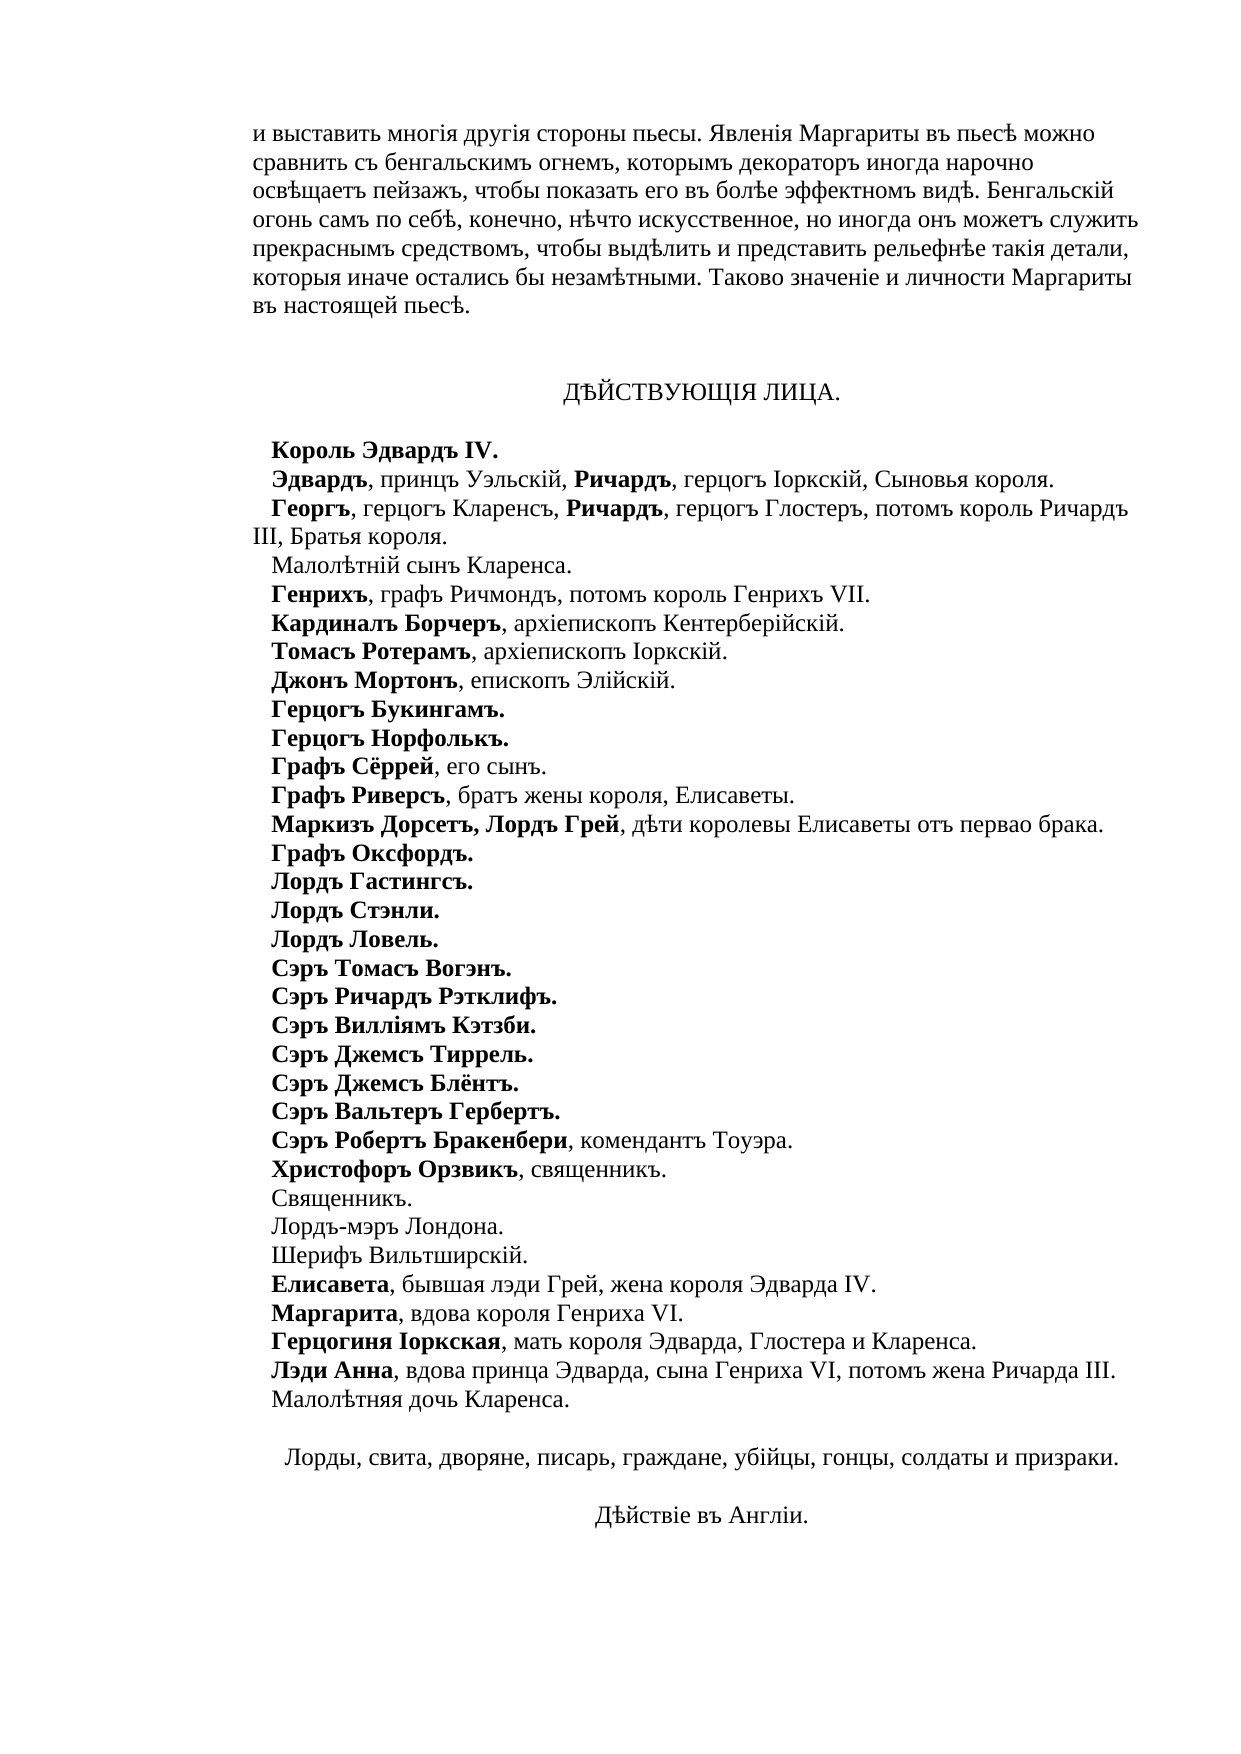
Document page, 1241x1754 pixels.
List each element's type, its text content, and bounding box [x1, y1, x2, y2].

text Георгъ, герцогъ Кларенсъ, Ричардъ, герцогъ Глостеръ, потомъ король Ричардъ III, Братья короля. [252, 493, 1152, 550]
text Сэръ Ричардъ Рэтклифъ. [252, 981, 1152, 1010]
text Кардиналъ Борчеръ, архіепископъ Кентерберійскій. [252, 608, 1152, 636]
text Маркизъ Дорсетъ, Лордъ Грей, дѣти королевы Елисаветы отъ первао брака. [252, 809, 1152, 838]
text ДѢЙСТВУЮЩІЯ ЛИЦА. [252, 377, 1152, 406]
text Священникъ. [252, 1183, 1152, 1211]
text Король Эдвардъ IV. [252, 435, 1152, 464]
text Томасъ Ротерамъ, архіепископъ Іоркскій. [252, 636, 1152, 665]
text Лордъ Стэнли. [252, 895, 1152, 924]
text Сэръ Робертъ Бракенбери, комендантъ Тоуэра. [252, 1125, 1152, 1154]
text Герцогъ Букингамъ. [252, 694, 1152, 723]
text Графъ Риверсъ, братъ жены короля, Елисаветы. [252, 780, 1152, 809]
text Сэръ Томасъ Вогэнъ. [252, 953, 1152, 981]
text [252, 118, 1152, 319]
text Маргарита, вдова короля Генриха VI. [252, 1298, 1152, 1326]
text Генрихъ, графъ Ричмондъ, потомъ король Генрихъ VII. [252, 579, 1152, 608]
text Лордъ Гастингсъ. [252, 866, 1152, 895]
text Лорды, свита, дворяне, писарь, граждане, убійцы, гонцы, солдаты и призраки. [252, 1442, 1152, 1471]
text Дѣйствіе въ Англіи. [252, 1500, 1152, 1528]
text Графъ Сёррей, его сынъ. [252, 751, 1152, 780]
text Сэръ Вилліямъ Кэтзби. [252, 1010, 1152, 1039]
text Малолѣтній сынъ Кларенса. [252, 550, 1152, 579]
text Герцогиня Іоркская, мать короля Эдварда, Глостера и Кларенса. [252, 1326, 1152, 1355]
text Сэръ Вальтеръ Гербертъ. [252, 1096, 1152, 1125]
text Малолѣтняя дочь Кларенса. [252, 1384, 1152, 1413]
text Елисавета, бывшая лэди Грей, жена короля Эдварда IV. [252, 1269, 1152, 1298]
text Лордъ-мэръ Лондона. [252, 1211, 1152, 1240]
text Графъ Оксфордъ. [252, 838, 1152, 866]
text Христофоръ Орзвикъ, священникъ. [252, 1154, 1152, 1183]
text Шерифъ Вильтширскій. [252, 1240, 1152, 1269]
text Герцогъ Норфолькъ. [252, 723, 1152, 751]
text Лэди Анна, вдова принца Эдварда, сына Генриха VI, потомъ жена Ричарда III. [252, 1355, 1152, 1384]
text Эдвардъ, принцъ Уэльскій, Ричардъ, герцогъ Іоркскій, Сыновья короля. [252, 464, 1152, 493]
text Джонъ Мортонъ, епископъ Элійскій. [252, 665, 1152, 694]
text Сэръ Джемсъ Блёнтъ. [252, 1068, 1152, 1096]
text Сэръ Джемсъ Тиррель. [252, 1039, 1152, 1068]
text Лордъ Ловель. [252, 924, 1152, 953]
